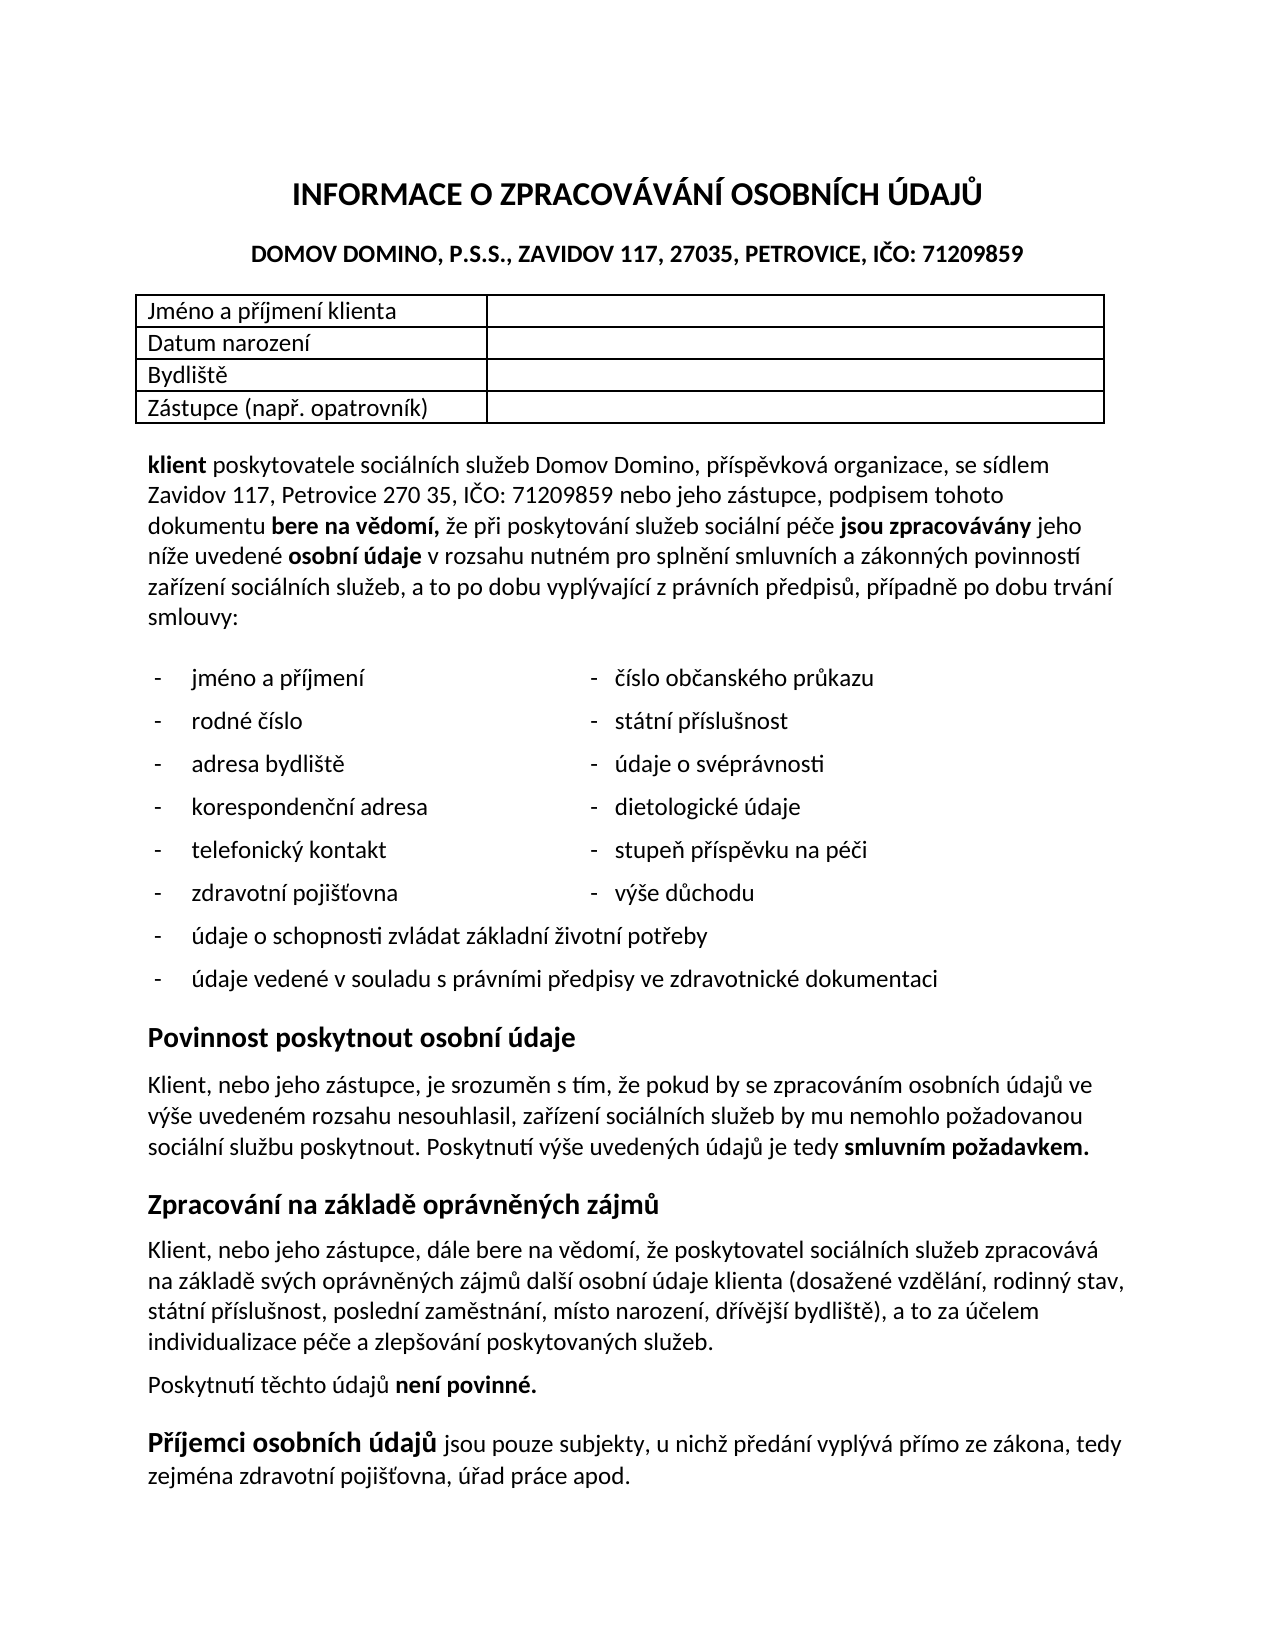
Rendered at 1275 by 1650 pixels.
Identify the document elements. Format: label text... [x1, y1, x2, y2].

text Povinnost poskytnout osobní údaje [148, 1019, 1127, 1055]
table_cell [488, 392, 1103, 422]
text - jméno a příjmení - číslo občanského průkazu [154, 662, 1127, 693]
text Informace o zpracovávání osobních údajů [148, 173, 1127, 213]
table_cell Datum narození [137, 328, 486, 358]
text - zdravotní pojišťovna - výše důchodu [154, 877, 1127, 908]
text - telefonický kontakt - stupeň příspěvku na péči [154, 834, 1127, 865]
text klient poskytovatele sociálních služeb Domov Domino, příspěvková organizace, se sídlem Zavidov 117, Petrovice 270 35, IČO: 71209859 nebo jeho zástupce, podpisem tohoto dokumentu bere na vědomí, že při poskytování služeb sociální péče jsou zpracovávány jeho níže uvedené osobní údaje v rozsahu nutném pro splnění smluvních a zákonných povinností zařízení sociálních služeb, a to po dobu vyplývající z právních předpisů, případně po dobu trvání smlouvy: [148, 449, 1127, 632]
text - rodné číslo - státní příslušnost [154, 705, 1127, 736]
text - údaje o schopnosti zvládat základní životní potřeby [154, 921, 1127, 951]
text Klient, nebo jeho zástupce, je srozuměn s tím, že pokud by se zpracováním osobních údajů ve výše uvedeném rozsahu nesouhlasil, zařízení sociálních služeb by mu nemohlo požadovanou sociální službu poskytnout. Poskytnutí výše uvedených údajů je tedy smluvním požadavkem. [148, 1070, 1127, 1161]
text - údaje vedené v souladu s právními předpisy ve zdravotnické dokumentaci [154, 963, 1127, 994]
text - korespondenční adresa - dietologické údaje [154, 791, 1127, 822]
text Poskytnutí těchto údajů není povinné. [148, 1369, 1127, 1399]
text Zpracování na základě oprávněných zájmů [148, 1186, 1127, 1222]
text Domov Domino, p.s.s., Zavidov 117, 27035, Petrovice, IČO: 71209859 [148, 238, 1127, 269]
table_cell [488, 360, 1103, 390]
text Příjemci osobních údajů jsou pouze subjekty, u nichž předání vyplývá přímo ze zákona, tedy zejména zdravotní pojišťovna, úřad práce apod. [148, 1424, 1127, 1491]
table_cell [488, 328, 1103, 358]
table_cell Zástupce (např. opatrovník) [137, 392, 486, 422]
table_cell Bydliště [137, 360, 486, 390]
text - adresa bydliště - údaje o svéprávnosti [154, 748, 1127, 779]
table_header Jméno a příjmení klienta [137, 296, 486, 326]
text Klient, nebo jeho zástupce, dále bere na vědomí, že poskytovatel sociálních služeb zpracovává na základě svých oprávněných zájmů další osobní údaje klienta (dosažené vzdělání, rodinný stav, státní příslušnost, poslední zaměstnání, místo narození, dřívější bydliště), a to za účelem individualizace péče a zlepšování poskytovaných služeb. [148, 1234, 1127, 1356]
table_header [488, 296, 1103, 326]
